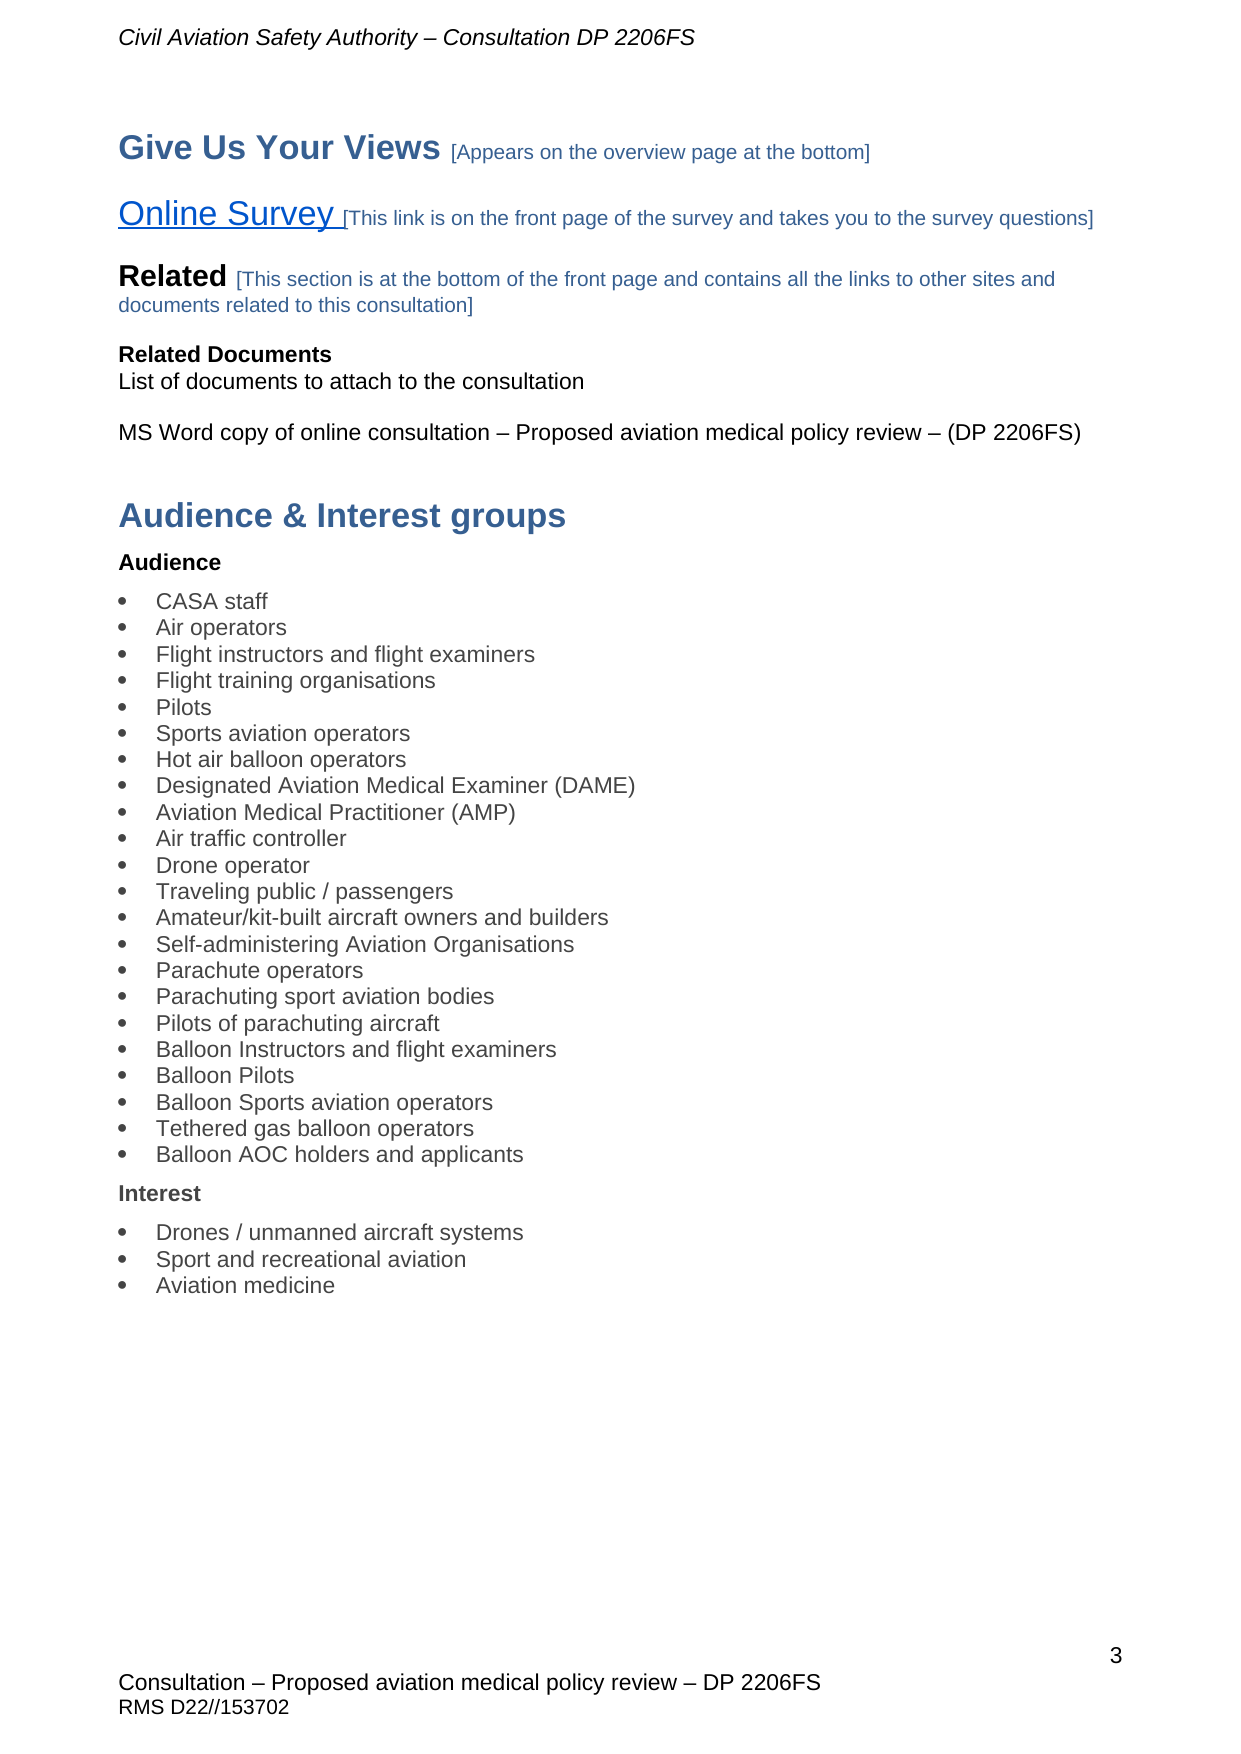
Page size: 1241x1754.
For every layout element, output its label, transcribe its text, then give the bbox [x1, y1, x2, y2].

list Parachuting sport aviation bodies [118, 983, 1122, 1010]
list Balloon Instructors and flight examiners [118, 1036, 1122, 1062]
subtitle Give Us Your Views [Appears on the overview page at the bottom] [118, 127, 1122, 167]
list Traveling public / passengers [118, 878, 1122, 904]
list Pilots [118, 693, 1122, 720]
list Air traffic controller [118, 825, 1122, 852]
list Amateur/kit-built aircraft owners and builders [118, 904, 1122, 931]
list Tethered gas balloon operators [118, 1115, 1122, 1141]
text Interest [118, 1180, 1122, 1207]
list Sport and recreational aviation [118, 1246, 1122, 1272]
text Audiencelease select at least one [118, 547, 1122, 576]
subtitle Audience & Interest groups [118, 495, 1122, 534]
list Flight training organisations [118, 667, 1122, 693]
text List of documents to attach to the consultation [118, 368, 1122, 394]
list Flight instructors and flight examiners [118, 641, 1122, 667]
list CASA staff [118, 588, 1122, 614]
list Aviation medicine [118, 1272, 1122, 1298]
list Aviation Medical Practitioner (AMP) [118, 799, 1122, 825]
text MS Word copy of online consultation – Proposed aviation medical policy review – (DP 2206FS) [118, 419, 1122, 445]
text Related Documents [118, 341, 1122, 368]
list Drones / unmanned aircraft systems [118, 1219, 1122, 1246]
list Pilots of parachuting aircraft [118, 1010, 1122, 1036]
list Self-administering Aviation Organisations [118, 931, 1122, 957]
text Online Survey [This link is on the front page of the survey and takes you to the survey questions] [118, 193, 1122, 233]
list Balloon AOC holders and applicants [118, 1141, 1122, 1168]
list Hot air balloon operators [118, 746, 1122, 772]
text Related [This section is at the bottom of the front page and contains all the links to other sites and documents related to this consultation] [118, 258, 1122, 316]
list Balloon Sports aviation operators [118, 1089, 1122, 1115]
list Drone operator [118, 852, 1122, 878]
list Air operators [118, 614, 1122, 641]
list Designated Aviation Medical Examiner (DAME) [118, 772, 1122, 799]
list Sports aviation operators [118, 720, 1122, 746]
list Parachute operators [118, 957, 1122, 983]
list Balloon Pilots [118, 1062, 1122, 1089]
